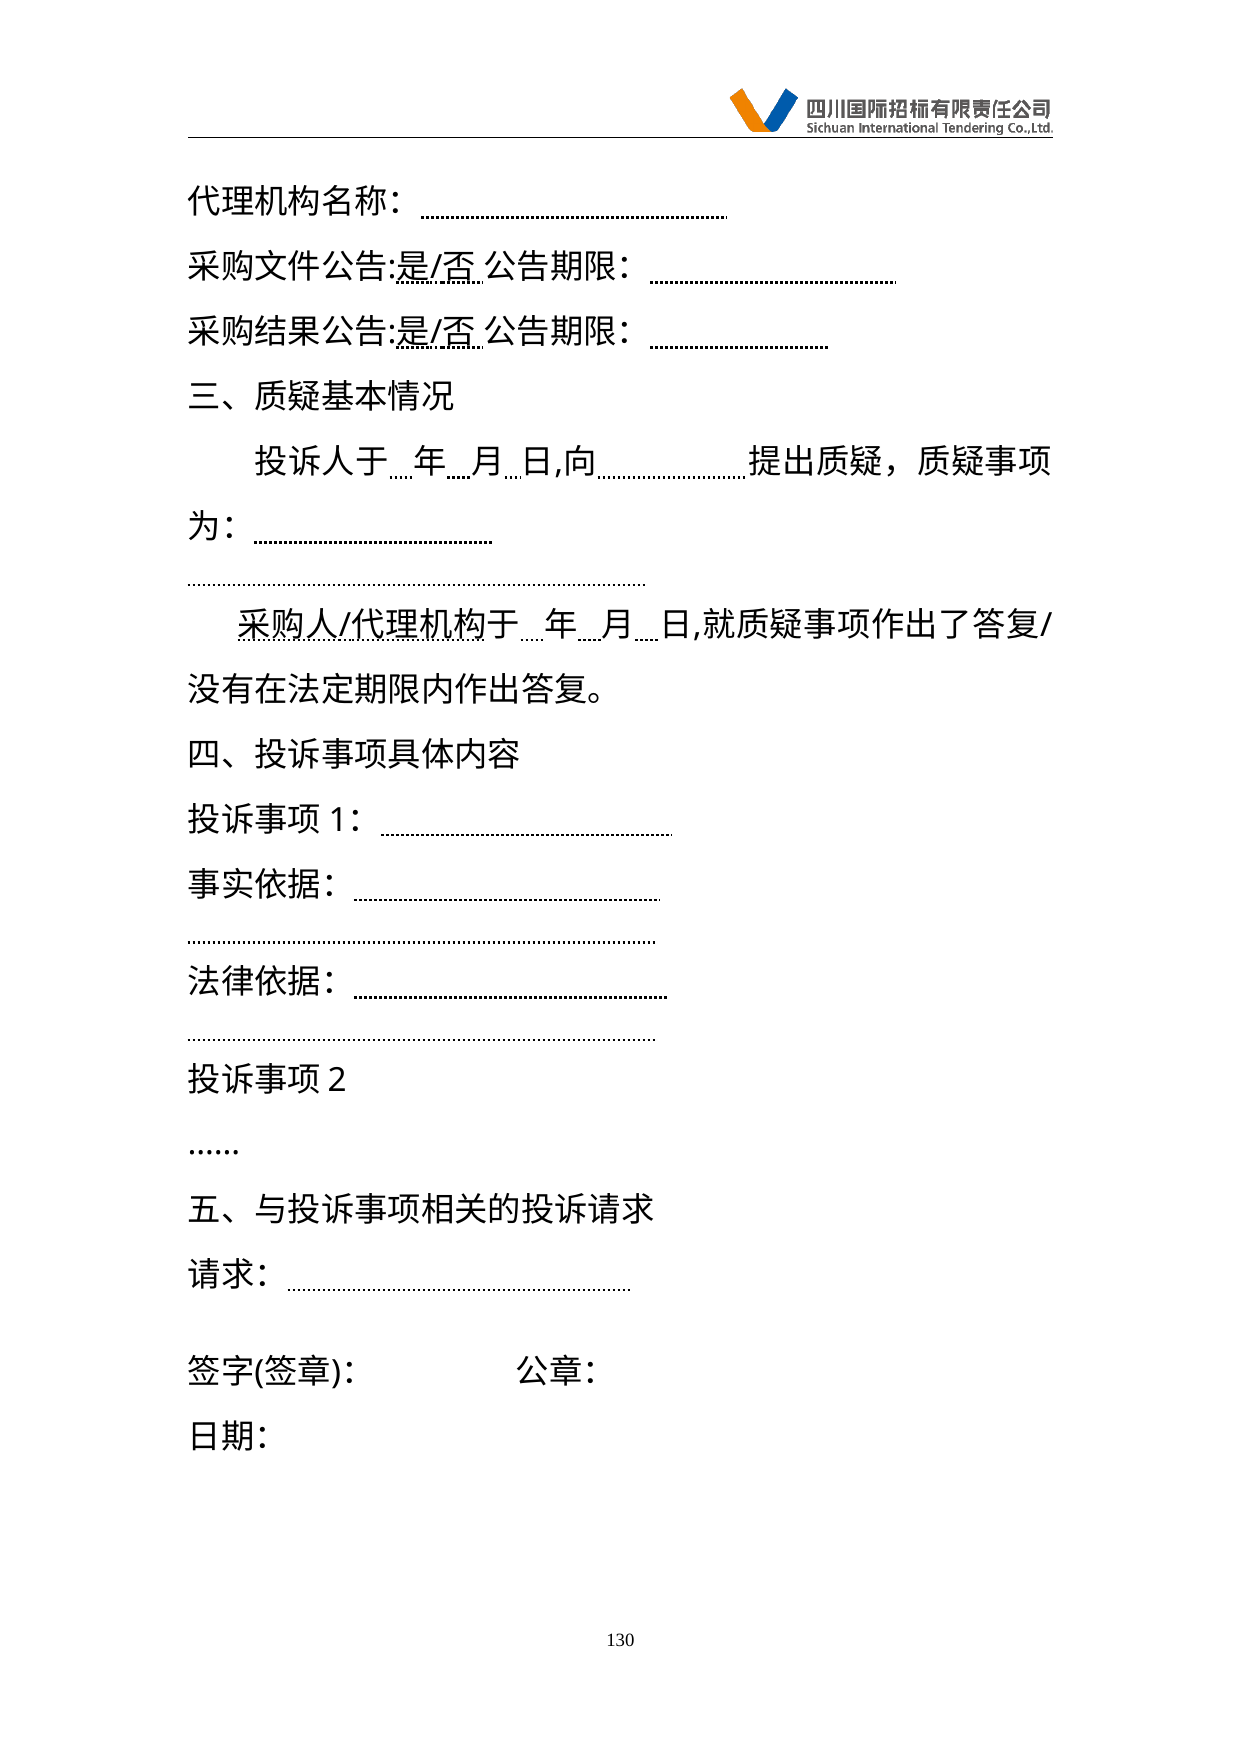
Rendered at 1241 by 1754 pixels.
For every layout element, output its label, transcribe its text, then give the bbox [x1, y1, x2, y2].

text 请求： [187, 1239, 1053, 1304]
text 三、质疑基本情况 [187, 362, 1053, 427]
text 事实依据： [187, 849, 1053, 914]
text 四、投诉事项具体内容 [187, 719, 1053, 784]
text 投诉事项 1： [187, 784, 1053, 849]
text 投诉事项2 [187, 1044, 1053, 1109]
text 日期： [187, 1402, 1053, 1467]
text 代理机构名称： [187, 167, 1053, 232]
text 签字(签章)： 公章： [187, 1337, 1053, 1402]
text 采购结果公告:是/否 公告期限： [187, 297, 1053, 362]
text 法律依据： [187, 947, 1053, 1012]
picture [729, 88, 1053, 135]
text …… [187, 1109, 1053, 1174]
text 采购人/代理机构于 年 月 日,就质疑事项作出了答复/没有在法定期限内作出答复。 [187, 589, 1053, 719]
text 投诉人于 年 月 日,向 提出质疑，质疑事项为： [187, 427, 1053, 557]
text 五、与投诉事项相关的投诉请求 [187, 1174, 1053, 1239]
text 采购文件公告:是/否 公告期限： [187, 232, 1053, 297]
